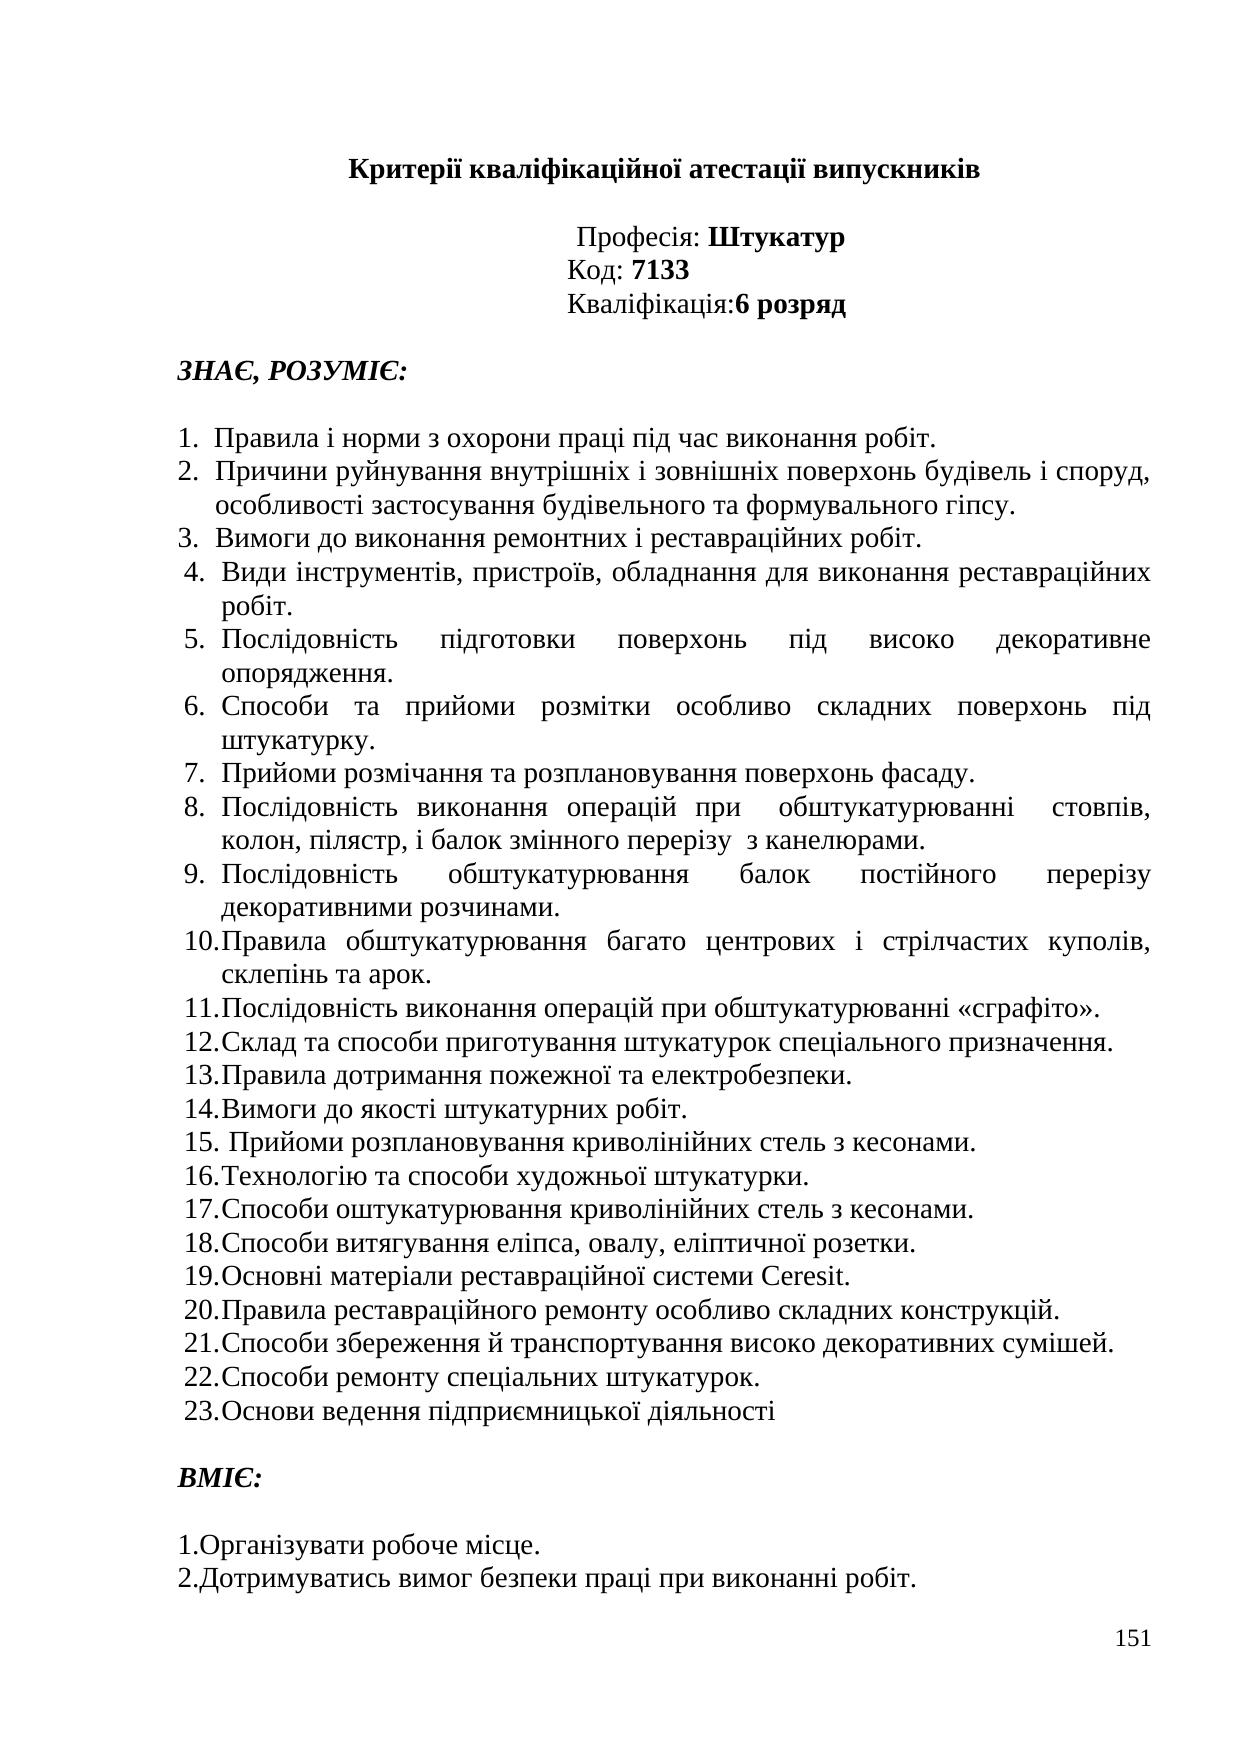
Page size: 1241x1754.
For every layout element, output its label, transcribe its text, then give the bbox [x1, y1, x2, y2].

list Способи витягування еліпса, овалу, еліптичної розетки. [183, 1225, 1152, 1258]
text 1. Правила і норми з охорони праці під час виконання робіт. [177, 420, 1152, 453]
text ВМІЄ: [177, 1460, 1152, 1493]
list Способи та прийоми розмітки особливо складних поверхонь під штукатурку. [183, 688, 1152, 755]
list Послідовність виконання операцій при обштукатурюванні «сграфіто». [183, 990, 1152, 1024]
text ЗНАЄ, РОЗУМІЄ: [177, 353, 1152, 386]
list Послідовність виконання операцій при обштукатурюванні стовпів, колон, пілястр, і балок змінного перерізу з канелюрами. [183, 789, 1152, 856]
list Правила обштукатурювання багато центрових і стрілчастих куполів, склепінь та арок. [183, 923, 1152, 990]
list Способи збереження й транспортування високо декоративних сумішей. [183, 1326, 1152, 1359]
list Способи ремонту спеціальних штукатурок. [183, 1359, 1152, 1393]
list Технологію та способи художньої штукатурки. [183, 1158, 1152, 1191]
text Професія: Штукатур [177, 219, 1152, 252]
list Основні матеріали реставраційної системи Ceresit. [183, 1258, 1152, 1292]
text Код: 7133 [177, 252, 1152, 286]
list Склад та способи приготування штукатурок спеціального призначення. [183, 1024, 1152, 1057]
text Кваліфікація:6 розряд [177, 286, 1152, 319]
list Правила дотримання пожежної та електробезпеки. [183, 1057, 1152, 1091]
list Вимоги до якості штукатурних робіт. [183, 1091, 1152, 1124]
list Прийоми розплановування криволінійних стель з кесонами. [183, 1124, 1152, 1158]
text 2.Дотримуватись вимог безпеки праці при виконанні робіт. [177, 1560, 1152, 1594]
list Послідовність обштукатурювання балок постійного перерізу декоративними розчинами. [183, 856, 1152, 923]
list Правила реставраційного ремонту особливо складних конструкцій. [183, 1292, 1152, 1326]
list Способи оштукатурювання криволінійних стель з кесонами. [183, 1191, 1152, 1225]
text 1.Організувати робоче місце. [177, 1527, 1152, 1560]
list Види інструментів, пристроїв, обладнання для виконання реставраційних робіт. [183, 554, 1152, 621]
list Прийоми розмічання та розплановування поверхонь фасаду. [183, 755, 1152, 789]
text Критерії кваліфікаційної атестації випускників [177, 152, 1152, 185]
list Причини руйнування внутрішніх і зовнішніх поверхонь будівель і споруд, особливості застосування будівельного та формувального гіпсу. [177, 453, 1152, 521]
list Послідовність підготовки поверхонь під високо декоративне опорядження. [183, 621, 1152, 688]
list Вимоги до виконання ремонтних і реставраційних робіт. [177, 521, 1152, 554]
list Основи ведення підприємницької діяльності [183, 1393, 1152, 1426]
